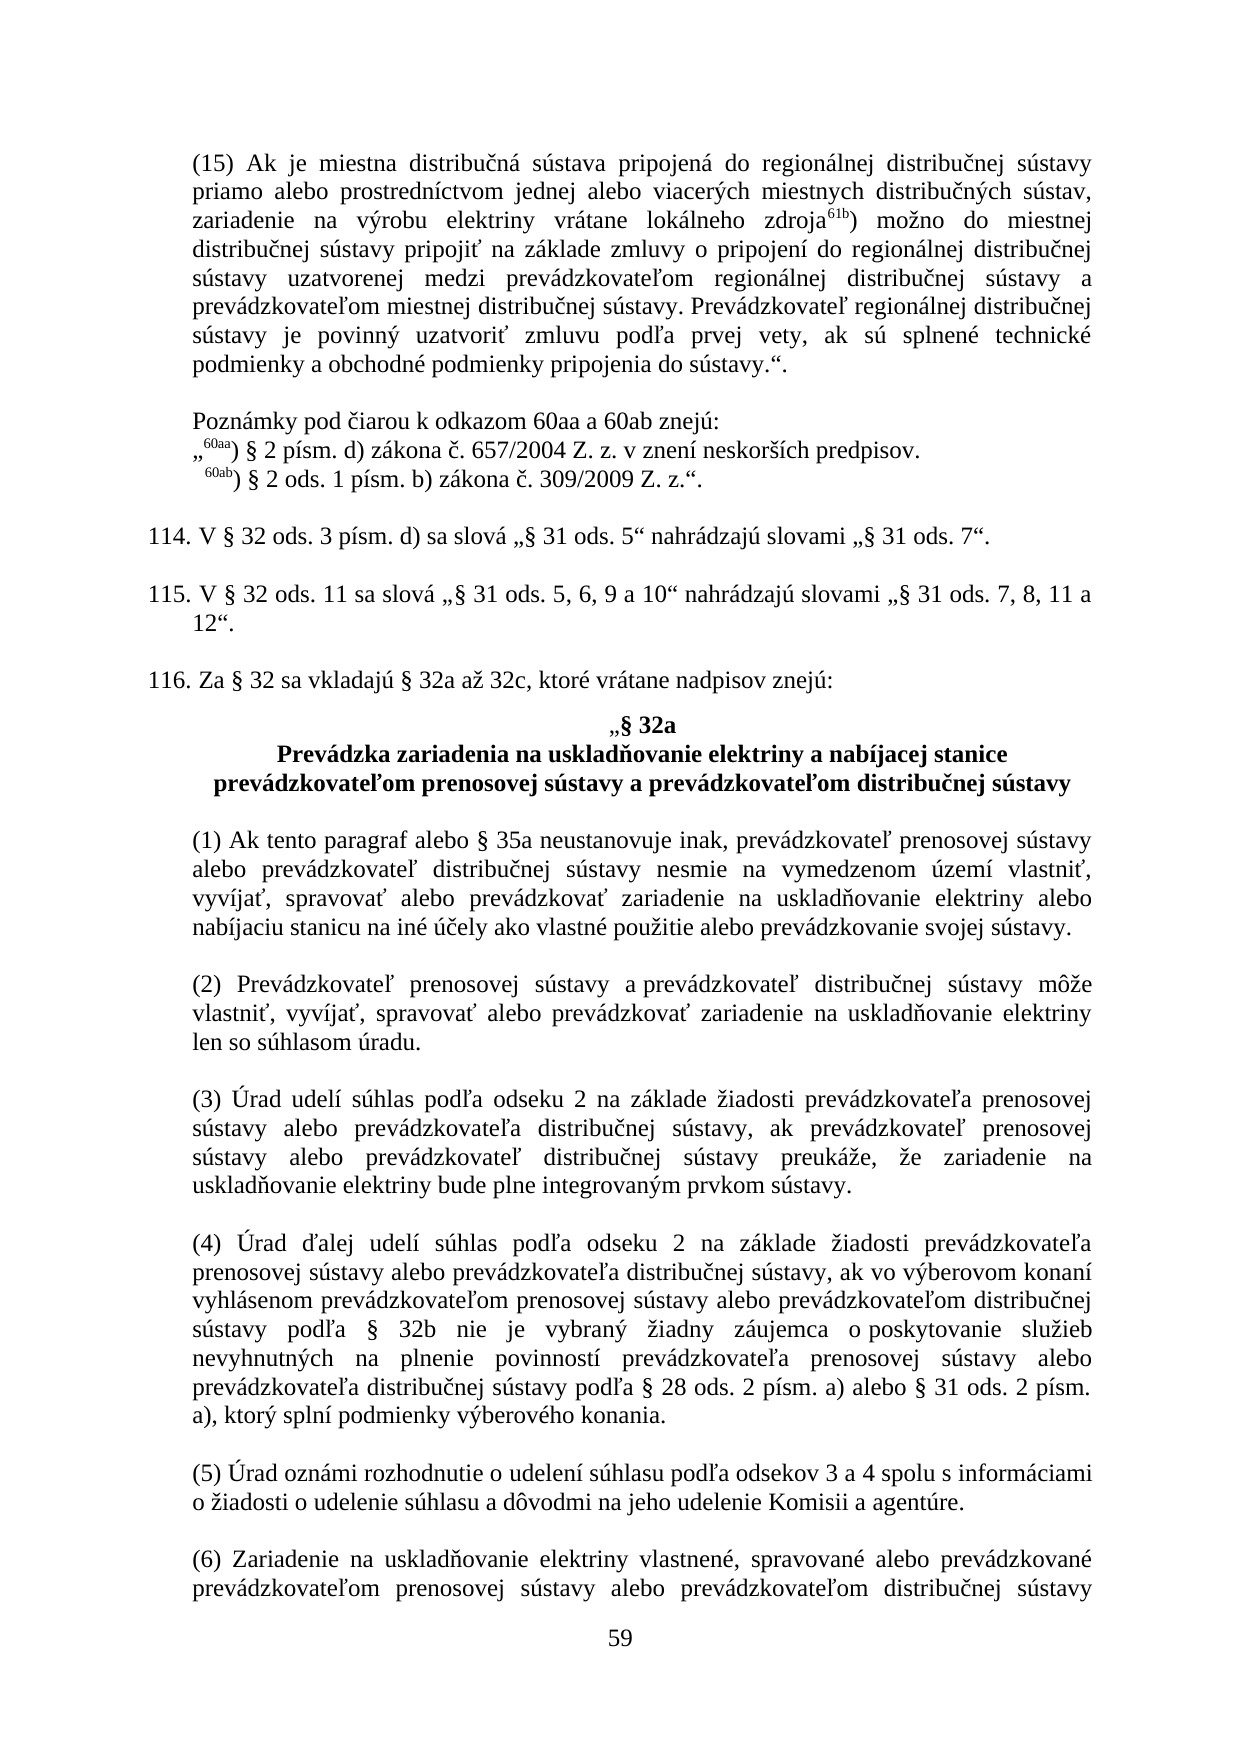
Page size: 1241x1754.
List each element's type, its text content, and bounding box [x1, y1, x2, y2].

text (3) Úrad udelí súhlas podľa odseku 2 na základe žiadosti prevádzkovateľa prenosovej sústavy alebo prevádzkovateľa distribučnej sústavy, ak prevádzkovateľ prenosovej sústavy alebo prevádzkovateľ distribučnej sústavy preukáže, že zariadenie na uskladňovanie elektriny bude plne integrovaným prvkom sústavy. [192, 1084, 1093, 1199]
text Poznámky pod čiarou k odkazom 60aa a 60ab znejú: [192, 406, 1093, 435]
list Za § 32 sa vkladajú § 32a až 32c, ktoré vrátane nadpisov znejú: [148, 665, 1093, 694]
subtitle „§ 32a [192, 711, 1093, 739]
text Prevádzka zariadenia na uskladňovanie elektriny a nabíjacej stanice prevádzkovateľom prenosovej sústavy a prevádzkovateľom distribučnej sústavy [192, 739, 1093, 797]
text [192, 1544, 1093, 1602]
text (5) Úrad oznámi rozhodnutie o udelení súhlasu podľa odsekov 3 a 4 spolu s informáciami o žiadosti o udelenie súhlasu a dôvodmi na jeho udelenie Komisii a agentúre. [192, 1458, 1093, 1516]
text (15) Ak je miestna distribučná sústava pripojená do regionálnej distribučnej sústavy priamo alebo prostredníctvom jednej alebo viacerých miestnych distribučných sústav, zariadenie na výrobu elektriny vrátane lokálneho zdroja61b) možno do miestnej distribučnej sústavy pripojiť na základe zmluvy o pripojení do regionálnej distribučnej sústavy uzatvorenej medzi prevádzkovateľom regionálnej distribučnej sústavy a prevádzkovateľom miestnej distribučnej sústavy. Prevádzkovateľ regionálnej distribučnej sústavy je povinný uzatvoriť zmluvu podľa prvej vety, ak sú splnené technické podmienky a obchodné podmienky pripojenia do sústavy.“. [192, 148, 1093, 378]
text (4) Úrad ďalej udelí súhlas podľa odseku 2 na základe žiadosti prevádzkovateľa prenosovej sústavy alebo prevádzkovateľa distribučnej sústavy, ak vo výberovom konaní vyhlásenom prevádzkovateľom prenosovej sústavy alebo prevádzkovateľom distribučnej sústavy podľa § 32b nie je vybraný žiadny záujemca o poskytovanie služieb nevyhnutných na plnenie povinností prevádzkovateľa prenosovej sústavy alebo prevádzkovateľa distribučnej sústavy podľa § 28 ods. 2 písm. a) alebo § 31 ods. 2 písm. a), ktorý splní podmienky výberového konania. [192, 1228, 1093, 1429]
text „60aa) § 2 písm. d) zákona č. 657/2004 Z. z. v znení neskorších predpisov. [192, 435, 1093, 464]
text (1) Ak tento paragraf alebo § 35a neustanovuje inak, prevádzkovateľ prenosovej sústavy alebo prevádzkovateľ distribučnej sústavy nesmie na vymedzenom území vlastniť, vyvíjať, spravovať alebo prevádzkovať zariadenie na uskladňovanie elektriny alebo nabíjaciu stanicu na iné účely ako vlastné použitie alebo prevádzkovanie svojej sústavy. [192, 826, 1093, 941]
text 60ab) § 2 ods. 1 písm. b) zákona č. 309/2009 Z. z.“. [192, 464, 1093, 493]
list V § 32 ods. 3 písm. d) sa slová „§ 31 ods. 5“ nahrádzajú slovami „§ 31 ods. 7“. [148, 521, 1093, 550]
list V § 32 ods. 11 sa slová „§ 31 ods. 5, 6, 9 a 10“ nahrádzajú slovami „§ 31 ods. 7, 8, 11 a 12“. [148, 579, 1093, 636]
text (2) Prevádzkovateľ prenosovej sústavy a prevádzkovateľ distribučnej sústavy môže vlastniť, vyvíjať, spravovať alebo prevádzkovať zariadenie na uskladňovanie elektriny len so súhlasom úradu. [192, 969, 1093, 1056]
